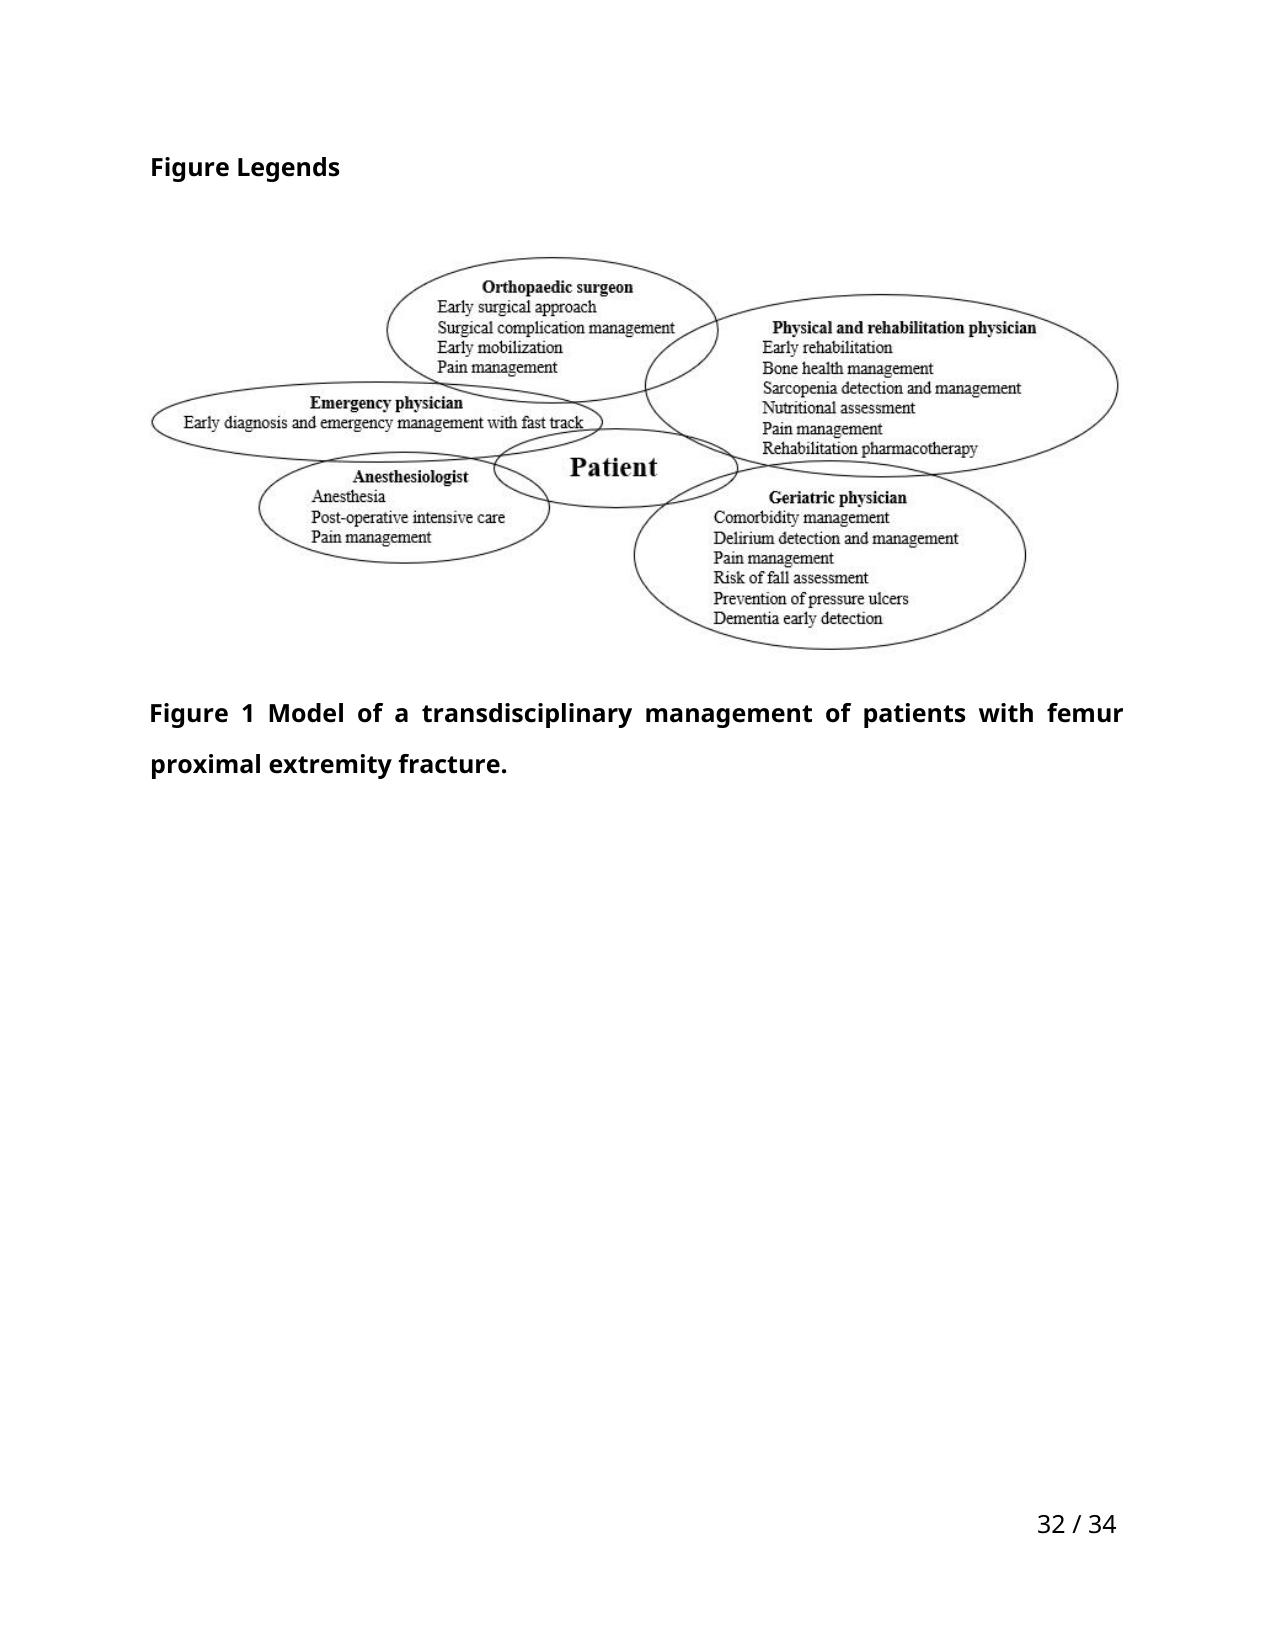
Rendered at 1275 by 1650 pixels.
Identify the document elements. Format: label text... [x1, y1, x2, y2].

picture [148, 252, 1132, 682]
text Figure Legends [150, 150, 1125, 184]
text Figure 1 Model of a transdisciplinary management of patients with femur proximal extremity fracture. [149, 696, 1125, 781]
